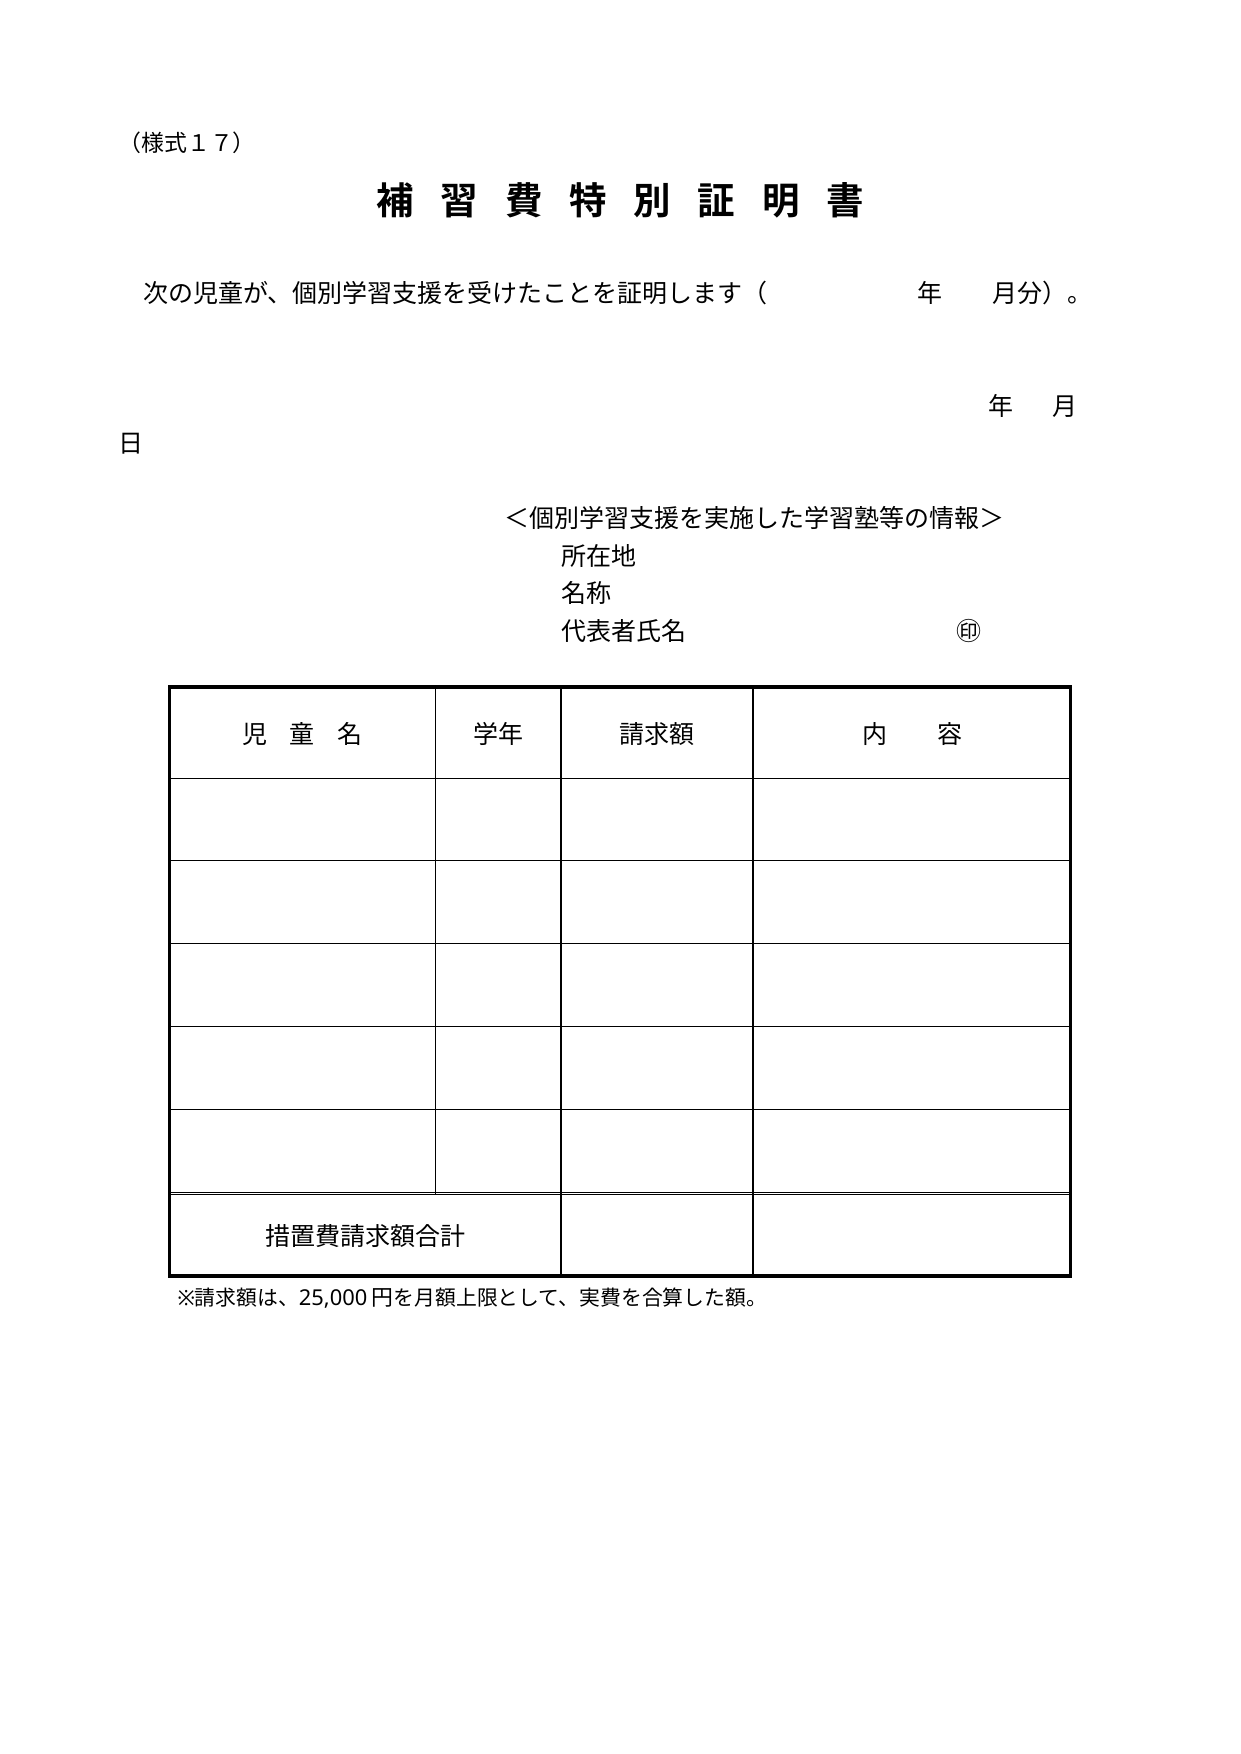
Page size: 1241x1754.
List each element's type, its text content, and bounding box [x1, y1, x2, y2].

table_cell [436, 1110, 560, 1192]
table_cell 措置費請求額合計 [171, 1195, 560, 1274]
table_cell [754, 1027, 1069, 1109]
table_cell [754, 1195, 1069, 1274]
table_cell [754, 1110, 1069, 1192]
table_header 請求額 [562, 689, 752, 778]
text 名称 [561, 573, 1122, 610]
table_cell [171, 1110, 435, 1192]
text ※請求額は、25,000円を月額上限として、実費を合算した額。 [177, 1277, 1122, 1315]
text ＜個別学習支援を実施した学習塾等の情報＞ [118, 498, 1122, 535]
table_cell [436, 779, 560, 860]
text 所在地 [561, 535, 1122, 573]
table_cell [754, 861, 1069, 943]
text （様式１７） [118, 123, 1122, 160]
table_cell [436, 861, 560, 943]
table_cell [436, 944, 560, 1026]
table_cell [754, 779, 1069, 860]
table_header 児 童 名 [171, 689, 435, 778]
table_cell [171, 779, 435, 860]
table_cell [436, 1027, 560, 1109]
table_cell [562, 861, 752, 943]
table_cell [562, 779, 752, 860]
table_cell [562, 1027, 752, 1109]
table_header 学年 [436, 689, 560, 778]
table_cell [562, 1195, 752, 1274]
table_cell [562, 944, 752, 1026]
text 代表者氏名 ㊞ [561, 610, 1122, 648]
table_cell [754, 944, 1069, 1026]
table_header 内 容 [754, 689, 1069, 778]
table_cell [171, 1027, 435, 1109]
text 補習費特別証明書 [118, 160, 1122, 235]
text 次の児童が、個別学習支援を受けたことを証明します（ 年 月分）。 [118, 273, 1122, 310]
table_cell [171, 944, 435, 1026]
table_cell [562, 1110, 752, 1192]
table_cell [171, 861, 435, 943]
text 年 月 日 [118, 385, 1078, 460]
